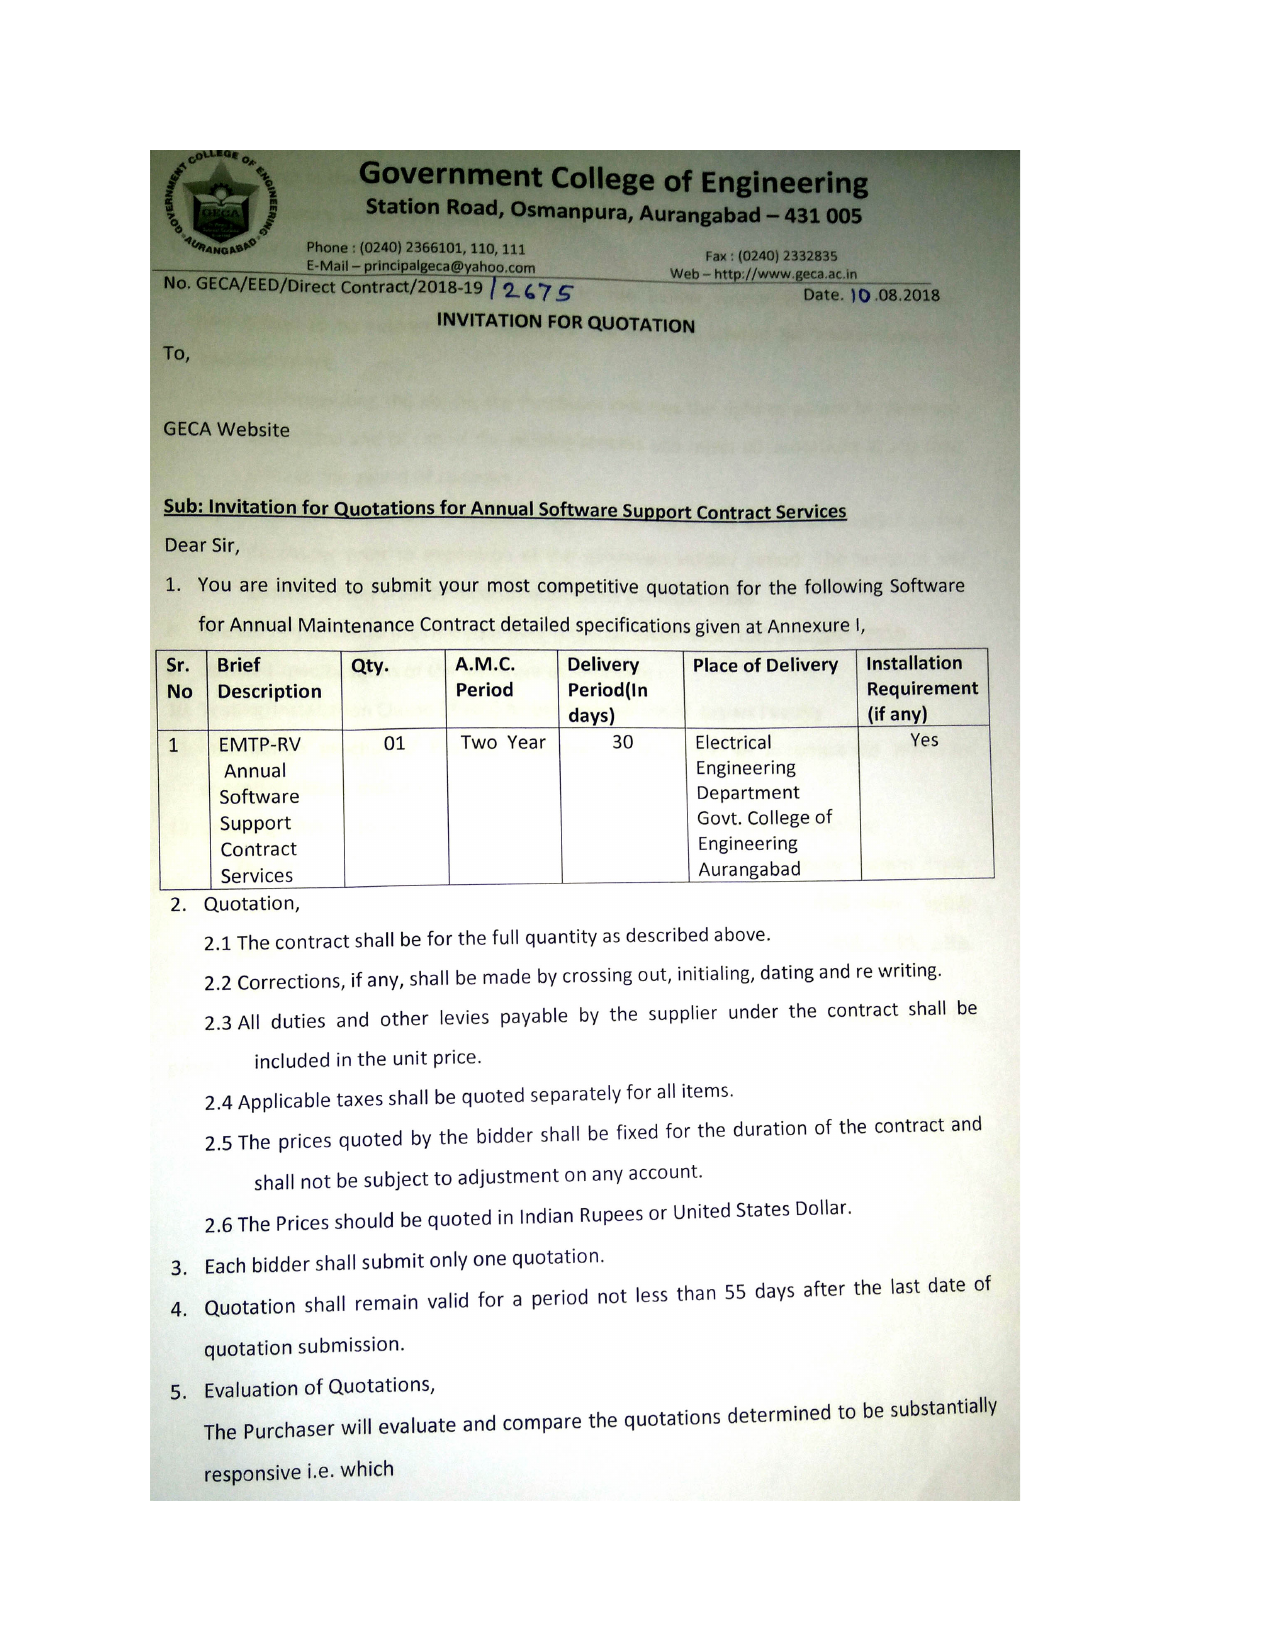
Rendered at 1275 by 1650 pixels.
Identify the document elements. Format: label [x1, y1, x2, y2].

picture [150, 150, 1021, 1501]
